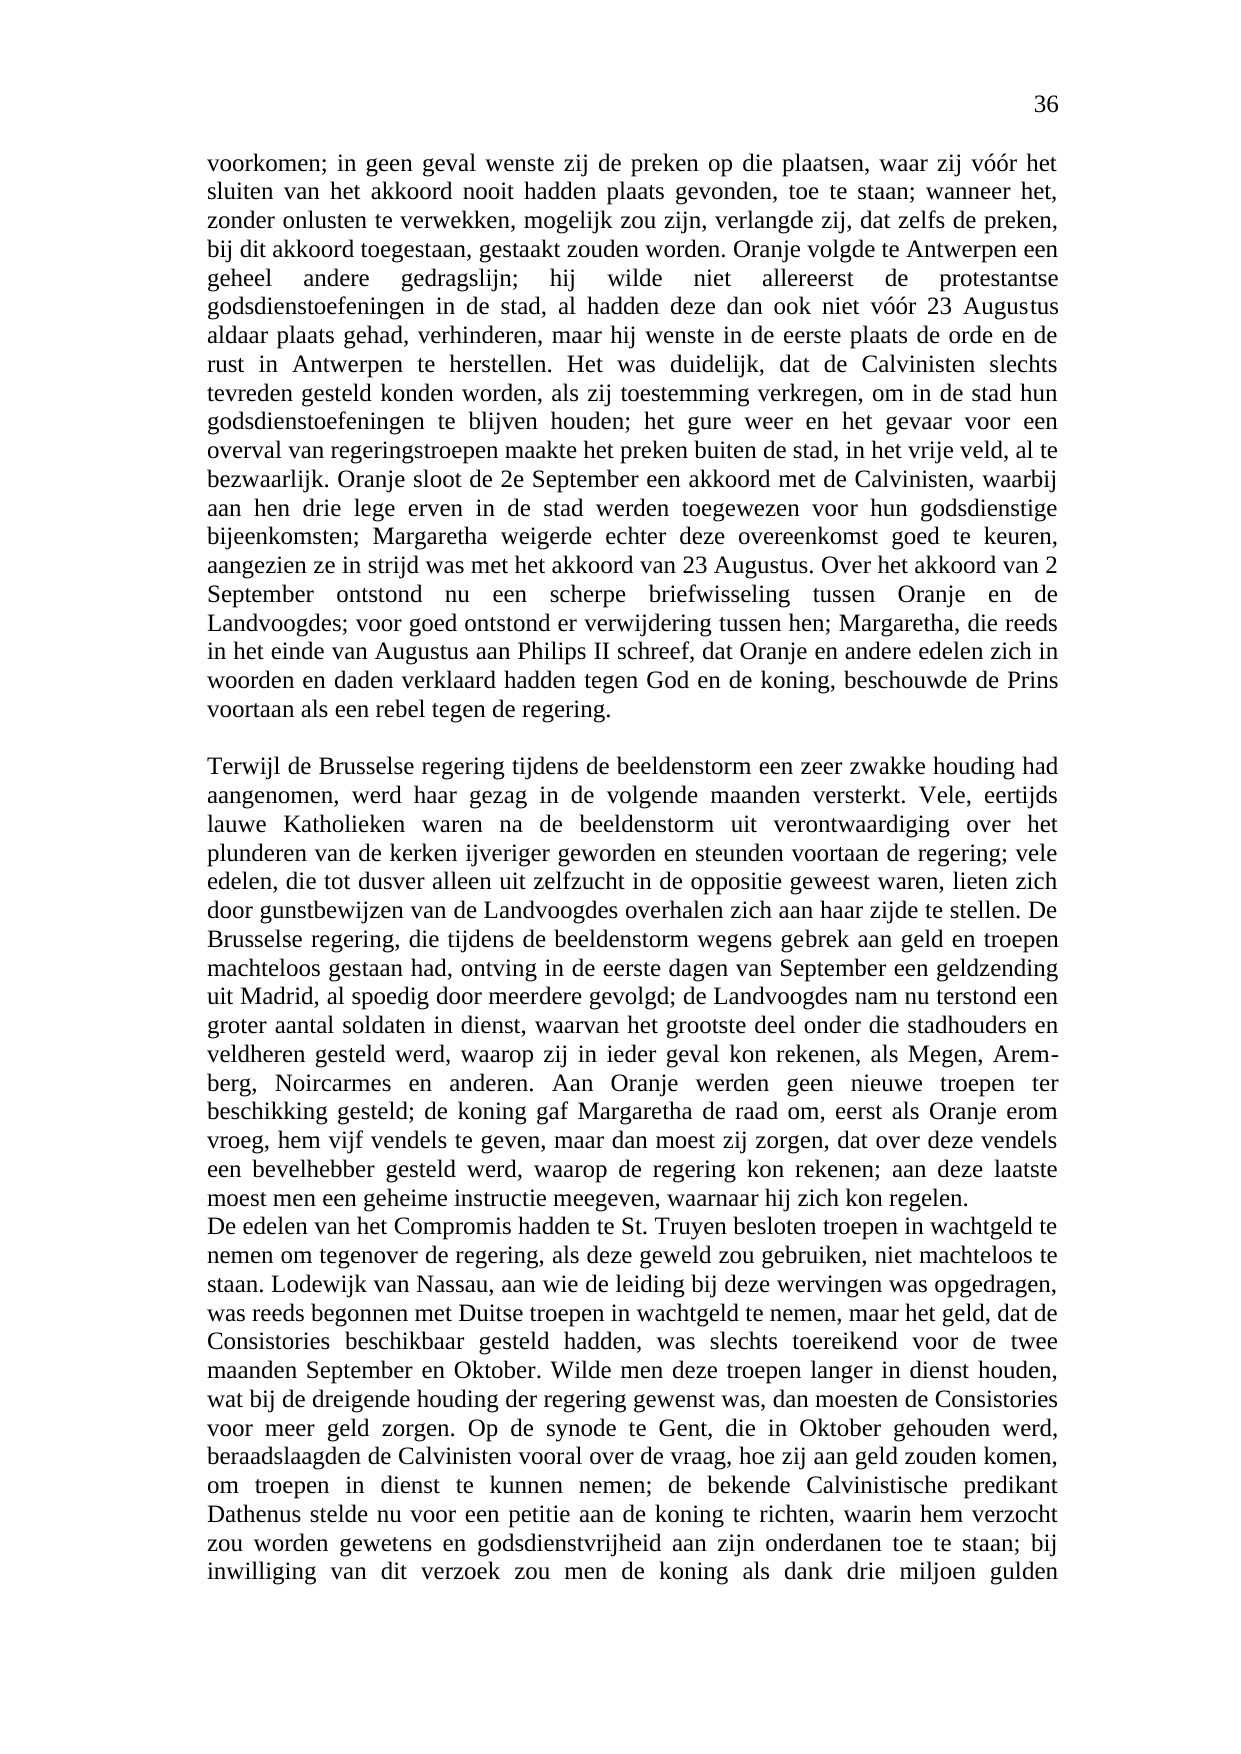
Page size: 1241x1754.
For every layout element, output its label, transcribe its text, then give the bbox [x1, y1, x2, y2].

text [207, 1211, 1059, 1585]
text Terwijl de Brusselse regering tijdens de beeldenstorm een zeer zwakke houding had aangenomen, werd haar gezag in de volgende maanden versterkt. Vele, eertijds lauwe Katholieken waren na de beeldenstorm uit verontwaardiging over het plunderen van de kerken ijveriger geworden en steunden voortaan de regering; vele edelen, die tot dusver alleen uit zelfzucht in de oppositie geweest waren, lieten zich door gunstbewijzen van de Landvoogdes overhalen zich aan haar zijde te stellen. De Brusselse regering, die tijdens de beeldenstorm wegens gebrek aan geld en troepen machteloos gestaan had, ontving in de eerste dagen van September een geldzending uit Madrid, al spoedig door meerdere gevolgd; de Landvoogdes nam nu terstond een groter aantal soldaten in dienst, waarvan het grootste deel onder die stadhouders en veldheren gesteld werd, waarop zij in ieder geval kon rekenen, als Megen, Aremberg, Noircarmes en anderen. Aan Oranje werden geen nieuwe troepen ter beschikking gesteld; de koning gaf Margaretha de raad om, eerst als Oranje erom vroeg, hem vijf vendels te geven, maar dan moest zij zorgen, dat over deze vendels een bevelhebber gesteld werd, waarop de regering kon rekenen; aan deze laatste moest men een geheime instructie meegeven, waarnaar hij zich kon regelen. [207, 751, 1059, 1211]
